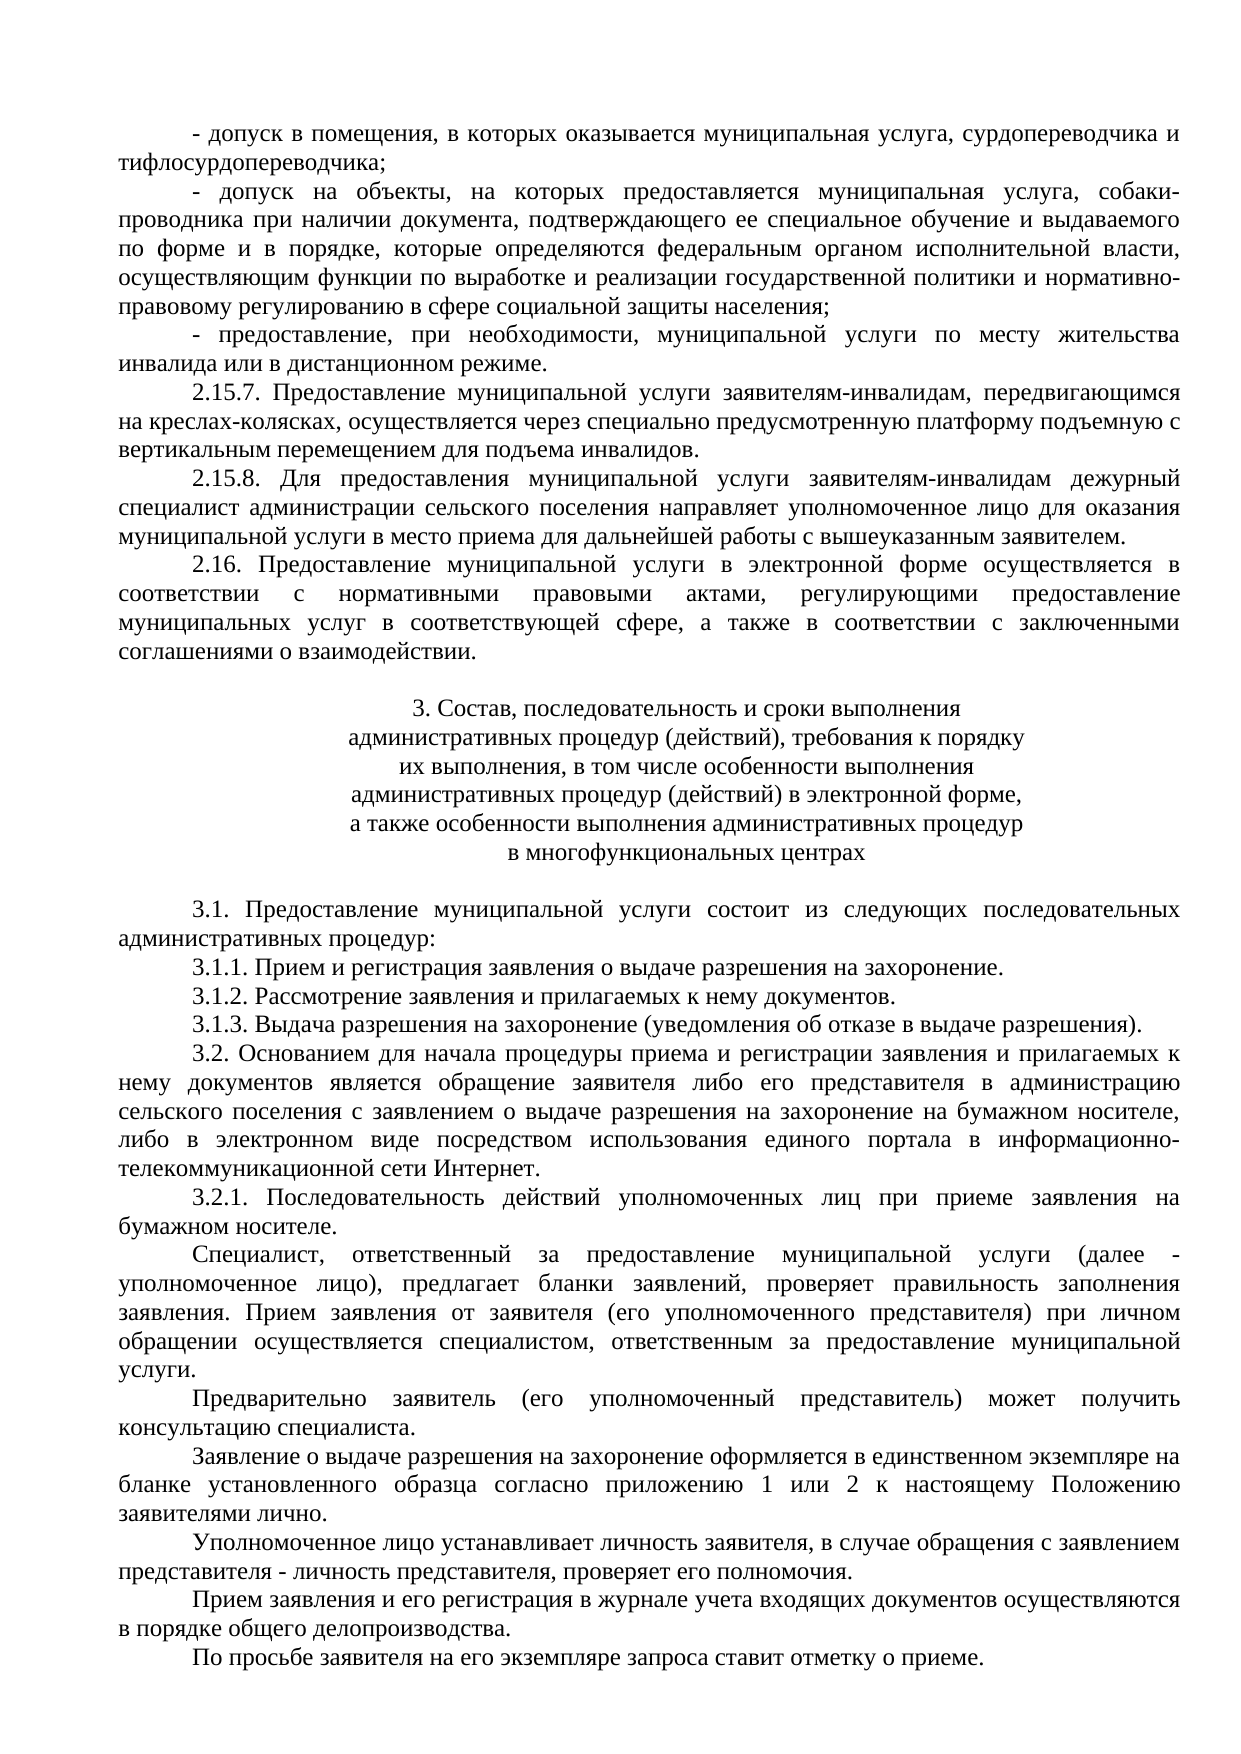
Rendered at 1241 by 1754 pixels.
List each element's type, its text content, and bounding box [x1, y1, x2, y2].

text административных процедур (действий) в электронной форме, [118, 779, 1181, 808]
text их выполнения, в том числе особенности выполнения [118, 751, 1181, 779]
text Прием заявления и его регистрация в журнале учета входящих документов осуществляются в порядке общего делопроизводства. [118, 1584, 1181, 1642]
text Специалист, ответственный за предоставление муниципальной услуги (далее - уполномоченное лицо), предлагает бланки заявлений, проверяет правильность заполнения заявления. Прием заявления от заявителя (его уполномоченного представителя) при личном обращении осуществляется специалистом, ответственным за предоставление муниципальной услуги. [118, 1239, 1181, 1383]
text Уполномоченное лицо устанавливает личность заявителя, в случае обращения с заявлением представителя - личность представителя, проверяет его полномочия. [118, 1527, 1181, 1584]
text 2.15.7. Предоставление муниципальной услуги заявителям-инвалидам, передвигающимся на креслах-колясках, осуществляется через специально предусмотренную платформу подъемную с вертикальным перемещением для подъема инвалидов. [118, 377, 1181, 463]
text а также особенности выполнения административных процедур [118, 808, 1181, 837]
text 2.15.8. Для предоставления муниципальной услуги заявителям-инвалидам дежурный специалист администрации сельского поселения направляет уполномоченное лицо для оказания муниципальной услуги в место приема для дальнейшей работы с вышеуказанным заявителем. [118, 463, 1181, 549]
text Предварительно заявитель (его уполномоченный представитель) может получить консультацию специалиста. [118, 1383, 1181, 1441]
text - допуск в помещения, в которых оказывается муниципальная услуга, сурдопереводчика и тифлосурдопереводчика; [118, 118, 1181, 176]
text в многофункциональных центрах [118, 837, 1181, 866]
text 3.2.1. Последовательность действий уполномоченных лиц при приеме заявления на бумажном носителе. [118, 1182, 1181, 1239]
text административных процедур (действий), требования к порядку [118, 722, 1181, 751]
text 3.1. Предоставление муниципальной услуги состоит из следующих последовательных административных процедур: [118, 894, 1181, 952]
text - допуск на объекты, на которых предоставляется муниципальная услуга, собаки-проводника при наличии документа, подтверждающего ее специальное обучение и выдаваемого по форме и в порядке, которые определяются федеральным органом исполнительной власти, осуществляющим функции по выработке и реализации государственной политики и нормативно-правовому регулированию в сфере социальной защиты населения; [118, 176, 1181, 319]
text По просьбе заявителя на его экземпляре запроса ставит отметку о приеме. [118, 1642, 1181, 1671]
text 3.1.1. Прием и регистрация заявления о выдаче разрешения на захоронение. [118, 952, 1181, 981]
text 3. Состав, последовательность и сроки выполнения [118, 693, 1181, 722]
text 3.1.2. Рассмотрение заявления и прилагаемых к нему документов. [118, 981, 1181, 1009]
text Заявление о выдаче разрешения на захоронение оформляется в единственном экземпляре на бланке установленного образца согласно приложению 1 или 2 к настоящему Положению заявителями лично. [118, 1441, 1181, 1527]
text 3.1.3. Выдача разрешения на захоронение (уведомления об отказе в выдаче разрешения). [118, 1009, 1181, 1038]
text 3.2. Основанием для начала процедуры приема и регистрации заявления и прилагаемых к нему документов является обращение заявителя либо его представителя в администрацию сельского поселения с заявлением о выдаче разрешения на захоронение на бумажном носителе, либо в электронном виде посредством использования единого портала в информационно-телекоммуникационной сети Интернет. [118, 1038, 1181, 1182]
text 2.16. Предоставление муниципальной услуги в электронной форме осуществляется в соответствии с нормативными правовыми актами, регулирующими предоставление муниципальных услуг в соответствующей сфере, а также в соответствии с заключенными соглашениями о взаимодействии. [118, 549, 1181, 664]
text - предоставление, при необходимости, муниципальной услуги по месту жительства инвалида или в дистанционном режиме. [118, 319, 1181, 377]
